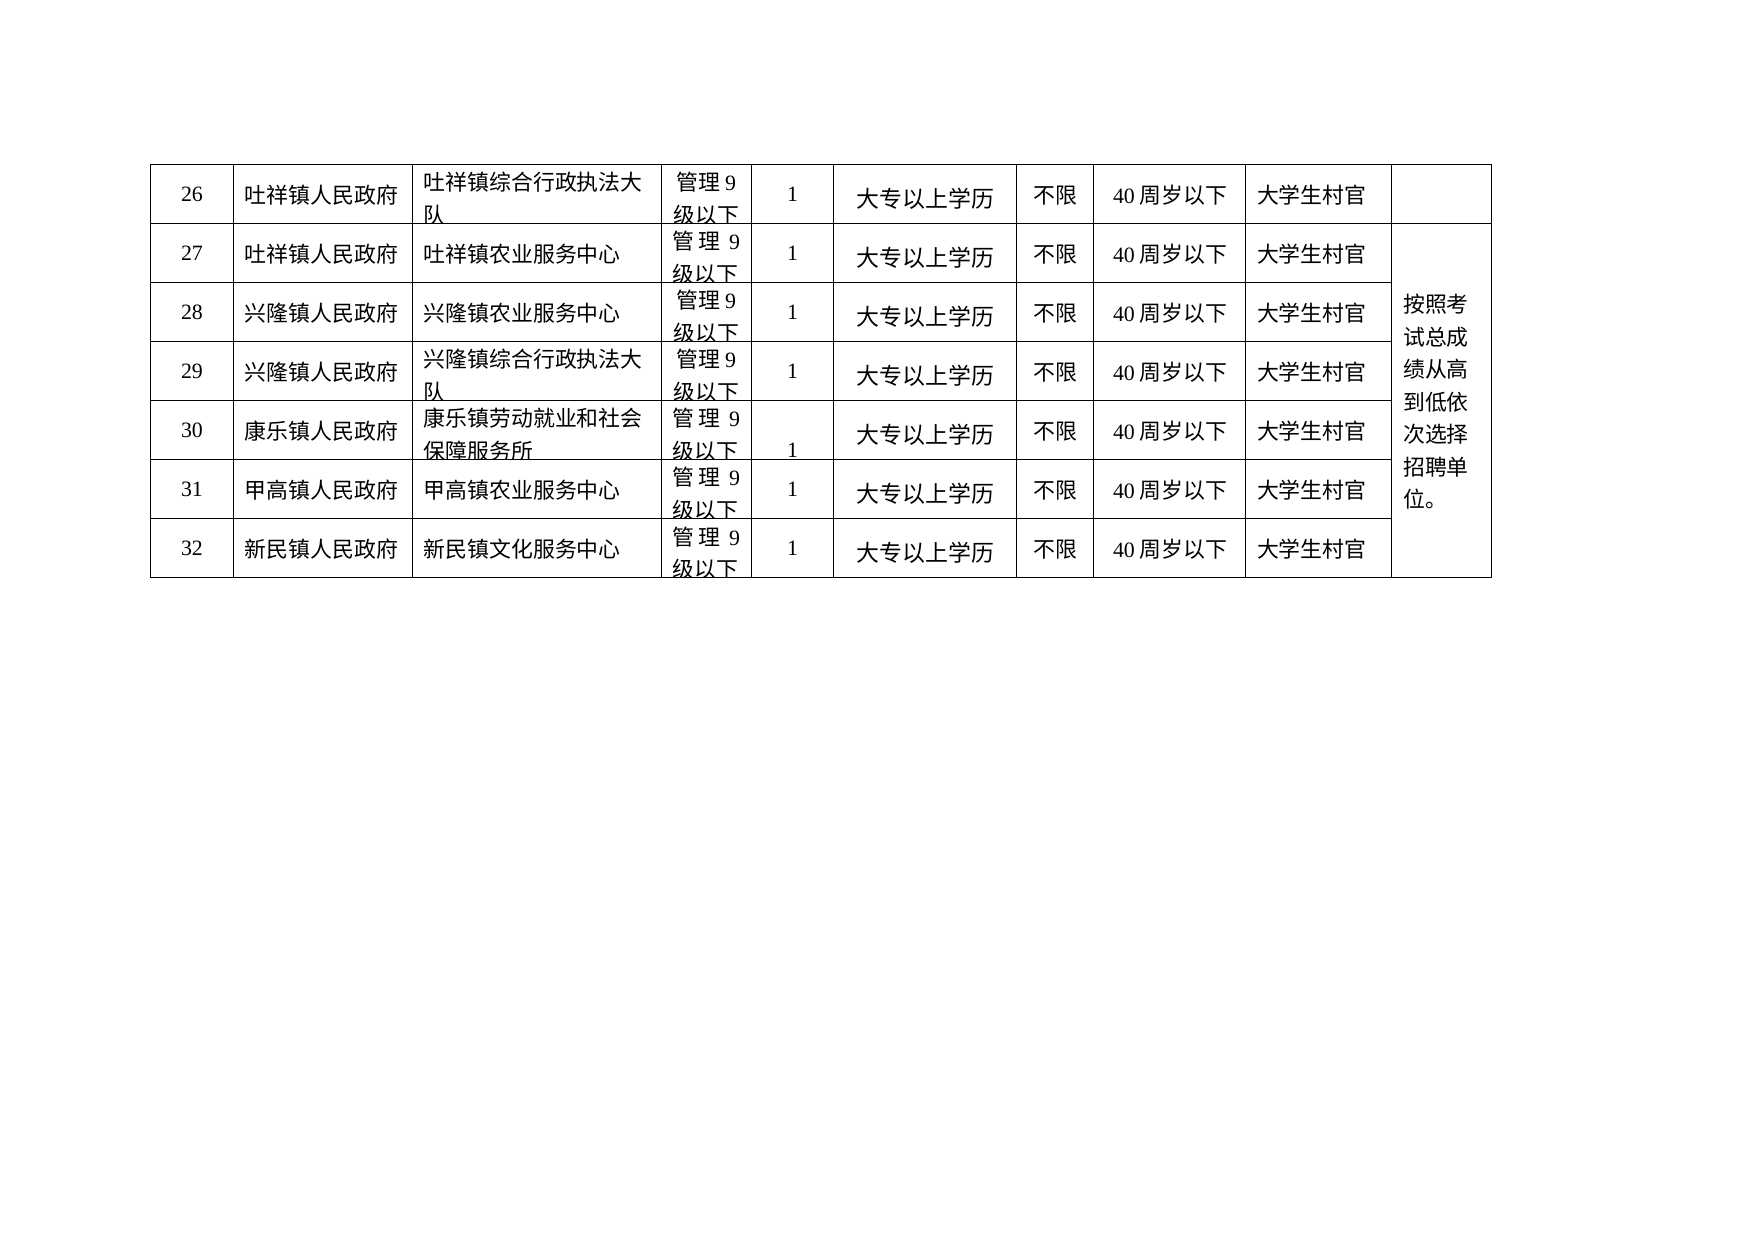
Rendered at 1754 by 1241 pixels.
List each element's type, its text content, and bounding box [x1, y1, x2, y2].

table_cell 28 [151, 283, 233, 341]
table_cell 管理9级以下 [662, 401, 751, 459]
table_cell 大学生村官 [1246, 224, 1391, 282]
table_cell 1 [752, 283, 833, 341]
table_cell 大专以上学历 [834, 165, 1016, 223]
table_cell 吐祥镇农业服务中心 [413, 224, 661, 282]
table_cell 大学生村官 [1246, 342, 1391, 400]
table_cell 1 [752, 224, 833, 282]
table_cell 大专以上学历 [834, 342, 1016, 400]
table_cell 管理9级以下 [662, 342, 751, 400]
table_cell 40周岁以下 [1094, 460, 1245, 518]
table_cell 吐祥镇综合行政执法大队 [413, 165, 661, 223]
table_cell 吐祥镇人民政府 [234, 165, 412, 223]
table_cell 40周岁以下 [1094, 519, 1245, 577]
table_cell 40周岁以下 [1094, 342, 1245, 400]
table_cell 大专以上学历 [834, 460, 1016, 518]
table_cell 吐祥镇人民政府 [234, 224, 412, 282]
table_cell 不限 [1017, 165, 1093, 223]
table_cell 40周岁以下 [1094, 401, 1245, 459]
table_cell 兴隆镇人民政府 [234, 342, 412, 400]
table_cell 大学生村官 [1246, 460, 1391, 518]
table_cell 大学生村官 [1246, 519, 1391, 577]
table_cell 40周岁以下 [1094, 224, 1245, 282]
table_cell 1 [752, 342, 833, 400]
table_cell 大专以上学历 [834, 519, 1016, 577]
table_cell 大专以上学历 [834, 283, 1016, 341]
table_cell 管理9级以下 [662, 224, 751, 282]
table_cell 27 [151, 224, 233, 282]
table_cell 新民镇人民政府 [234, 519, 412, 577]
table_cell 不限 [1017, 460, 1093, 518]
table_cell 26 [151, 165, 233, 223]
table_cell 康乐镇人民政府 [234, 401, 412, 459]
table_cell 按照考试总成绩从高到低依次选择招聘单位。 [1392, 224, 1491, 577]
table_cell 31 [151, 460, 233, 518]
table_cell 不限 [1017, 519, 1093, 577]
table_cell 不限 [1017, 224, 1093, 282]
table_cell 大专以上学历 [834, 224, 1016, 282]
table_cell 30 [151, 401, 233, 459]
table_cell 不限 [1017, 401, 1093, 459]
table_cell 管理9级以下 [662, 519, 751, 577]
table_cell 管理9级以下 [662, 283, 751, 341]
table_cell 大专以上学历 [834, 401, 1016, 459]
table_cell 新民镇文化服务中心 [413, 519, 661, 577]
table_cell 兴隆镇综合行政执法大队 [413, 342, 661, 400]
table_cell 管理9级以下 [662, 460, 751, 518]
table_cell 1 [752, 165, 833, 223]
table_cell 甲高镇人民政府 [234, 460, 412, 518]
table_cell 1 [752, 401, 833, 459]
table_cell 兴隆镇人民政府 [234, 283, 412, 341]
table_cell 不限 [1017, 342, 1093, 400]
table_cell 1 [752, 519, 833, 577]
table_cell 大学生村官 [1246, 165, 1391, 223]
table_cell 不限 [1017, 283, 1093, 341]
table_cell 管理9级以下 [662, 165, 751, 223]
table_cell 40周岁以下 [1094, 283, 1245, 341]
table_cell 康乐镇劳动就业和社会保障服务所 [413, 401, 661, 459]
table_cell 大学生村官 [1246, 401, 1391, 459]
table_cell 兴隆镇农业服务中心 [413, 283, 661, 341]
table_cell 40周岁以下 [1094, 165, 1245, 223]
table_cell 32 [151, 519, 233, 577]
table_cell 1 [752, 460, 833, 518]
table_cell 29 [151, 342, 233, 400]
table_cell 大学生村官 [1246, 283, 1391, 341]
table_cell 甲高镇农业服务中心 [413, 460, 661, 518]
